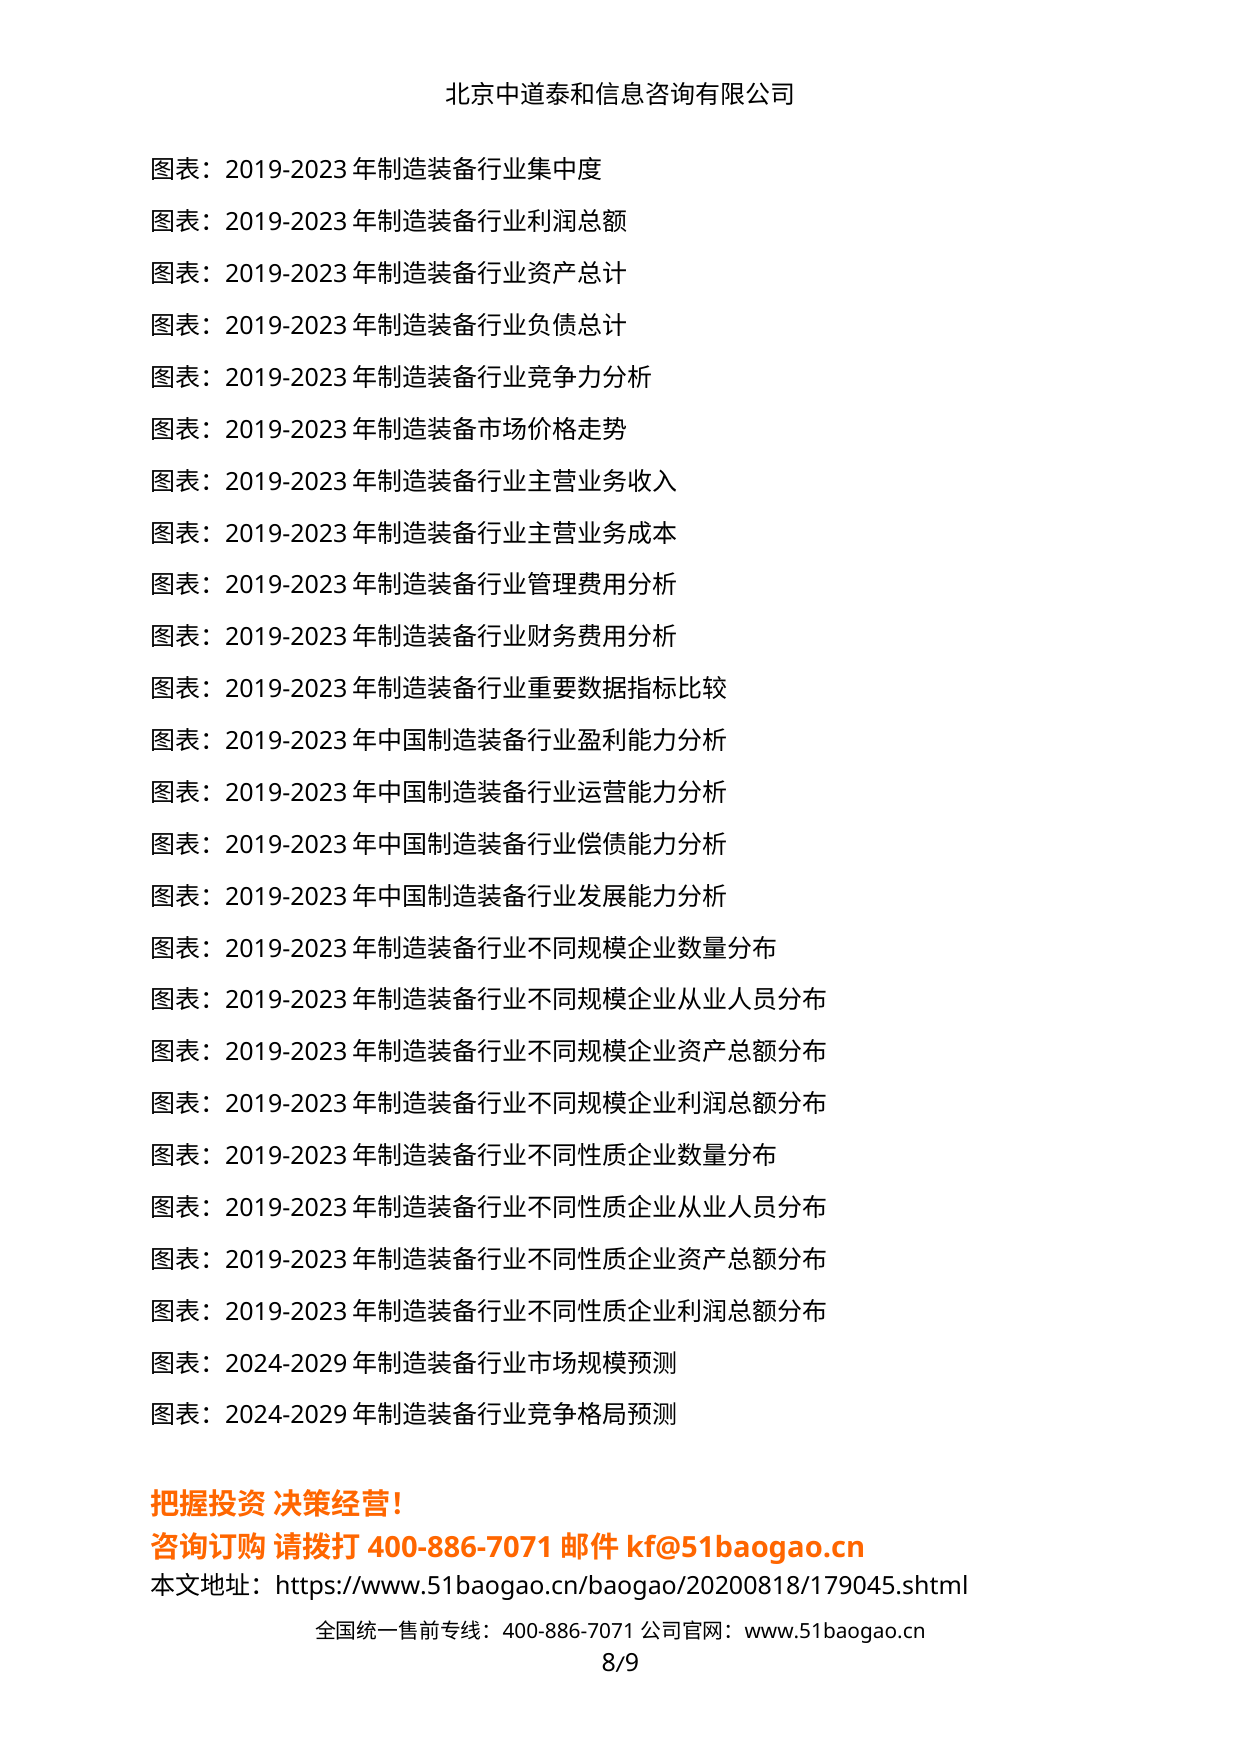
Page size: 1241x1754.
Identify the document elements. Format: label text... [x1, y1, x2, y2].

text 图表：2019-2023年制造装备行业利润总额 [150, 202, 1090, 238]
text 图表：2019-2023年制造装备行业不同性质企业数量分布 [150, 1136, 1090, 1172]
text 图表：2019-2023年制造装备行业竞争力分析 [150, 357, 1090, 394]
text 图表：2019-2023年中国制造装备行业运营能力分析 [150, 772, 1090, 809]
text 图表：2019-2023年制造装备行业不同规模企业从业人员分布 [150, 980, 1090, 1016]
text 图表：2019-2023年制造装备行业主营业务收入 [150, 461, 1090, 497]
text 图表：2019-2023年制造装备行业不同性质企业资产总额分布 [150, 1239, 1090, 1276]
text 图表：2024-2029年制造装备行业竞争格局预测 [150, 1395, 1090, 1431]
text 图表：2019-2023年制造装备行业负债总计 [150, 306, 1090, 342]
text 图表：2019-2023年中国制造装备行业偿债能力分析 [150, 824, 1090, 861]
text 图表：2019-2023年制造装备行业不同性质企业从业人员分布 [150, 1187, 1090, 1224]
text 图表：2019-2023年制造装备行业管理费用分析 [150, 565, 1090, 601]
text 图表：2019-2023年制造装备行业不同规模企业数量分布 [150, 928, 1090, 964]
text 图表：2024-2029年制造装备行业市场规模预测 [150, 1343, 1090, 1379]
text 图表：2019-2023年制造装备行业不同性质企业利润总额分布 [150, 1291, 1090, 1327]
text 把握投资 决策经营！咨询订购 请拨打 400-886-7071 邮件 kf@51baogao.cn本文地址：https://www.51baogao.cn/baogao/20200818/179045.shtml [150, 1447, 1090, 1602]
text 图表：2019-2023年制造装备行业财务费用分析 [150, 617, 1090, 653]
text 图表：2019-2023年制造装备行业集中度 [150, 150, 1090, 186]
text 图表：2019-2023年中国制造装备行业发展能力分析 [150, 876, 1090, 912]
text 图表：2019-2023年制造装备市场价格走势 [150, 409, 1090, 446]
text 图表：2019-2023年制造装备行业主营业务成本 [150, 513, 1090, 549]
text 图表：2019-2023年制造装备行业资产总计 [150, 254, 1090, 290]
text 图表：2019-2023年中国制造装备行业盈利能力分析 [150, 721, 1090, 757]
text 图表：2019-2023年制造装备行业重要数据指标比较 [150, 669, 1090, 705]
text 图表：2019-2023年制造装备行业不同规模企业利润总额分布 [150, 1084, 1090, 1120]
text 图表：2019-2023年制造装备行业不同规模企业资产总额分布 [150, 1032, 1090, 1068]
